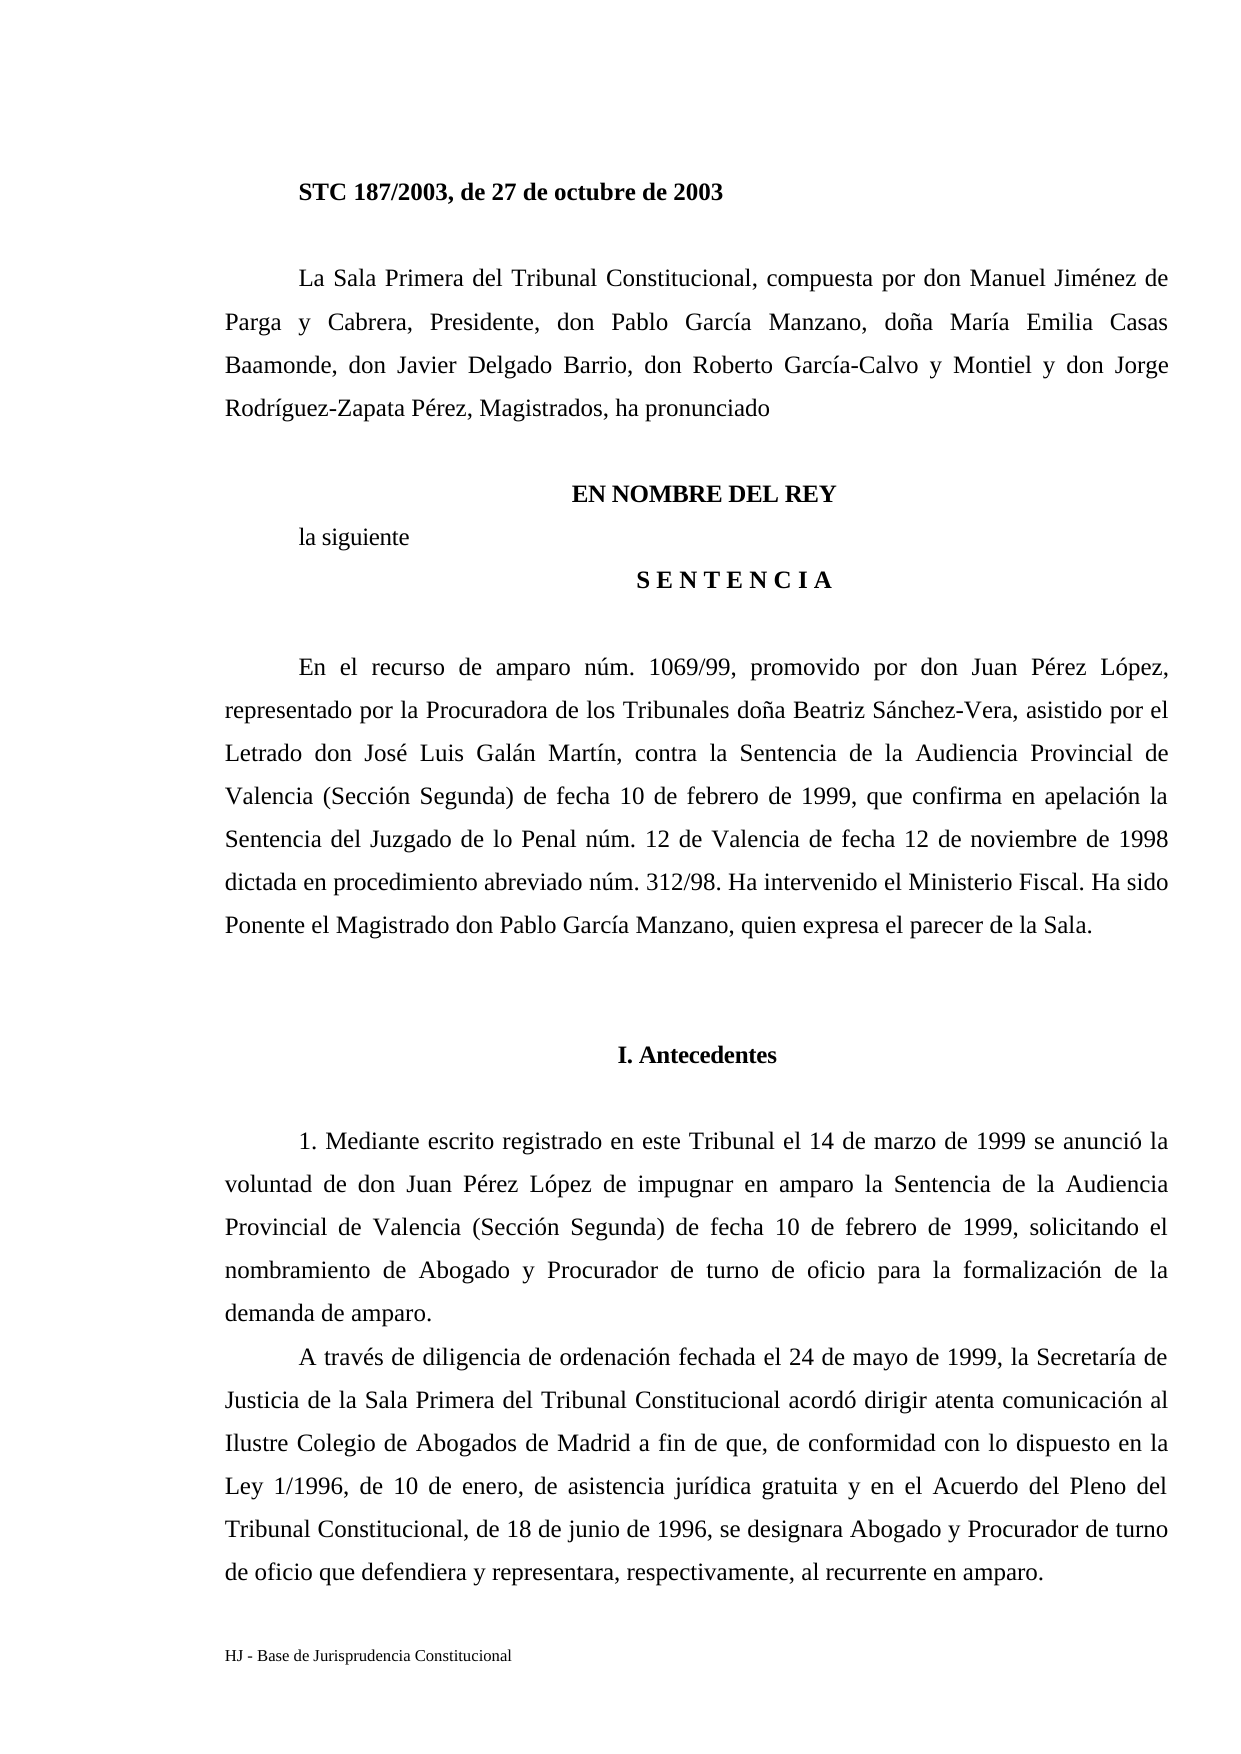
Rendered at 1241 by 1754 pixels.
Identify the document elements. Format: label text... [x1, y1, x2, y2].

text la siguiente [224, 522, 1110, 551]
text EN NOMBRE DEL REY [224, 479, 1110, 508]
text En el recurso de amparo núm. 1069/99, promovido por don Juan Pérez López, representado por la Procuradora de los Tribunales doña Beatriz Sánchez-Vera, asistido por el Letrado don José Luis Galán Martín, contra la Sentencia de la Audiencia Provincial de Valencia (Sección Segunda) de fecha 10 de febrero de 1999, que confirma en apelación la Sentencia del Juzgado de lo Penal núm. 12 de Valencia de fecha 12 de noviembre de 1998 dictada en procedimiento abreviado núm. 312/98. Ha intervenido el Ministerio Fiscal. Ha sido Ponente el Magistrado don Pablo García Manzano, quien expresa el parecer de la Sala. [224, 652, 1169, 939]
text A través de diligencia de ordenación fechada el 24 de mayo de 1999, la Secretaría de Justicia de la Sala Primera del Tribunal Constitucional acordó dirigir atenta comunicación al Ilustre Colegio de Abogados de Madrid a fin de que, de conformidad con lo dispuesto en la Ley 1/1996, de 10 de enero, de asistencia jurídica gratuita y en el Acuerdo del Pleno del Tribunal Constitucional, de 18 de junio de 1996, se designara Abogado y Procurador de turno de oficio que defendiera y representara, respectivamente, al recurrente en amparo. [224, 1342, 1169, 1586]
text STC 187/2003, de 27 de octubre de 2003 [224, 177, 1169, 206]
text I. Antecedentes [224, 1040, 1169, 1068]
text La Sala Primera del Tribunal Constitucional, compuesta por don Manuel Jiménez de Parga y Cabrera, Presidente, don Pablo García Manzano, doña María Emilia Casas Baamonde, don Javier Delgado Barrio, don Roberto García-Calvo y Montiel y don Jorge Rodríguez-Zapata Pérez, Magistrados, ha pronunciado [224, 263, 1169, 422]
text S E N T E N C I A [224, 565, 1169, 594]
text 1. Mediante escrito registrado en este Tribunal el 14 de marzo de 1999 se anunció la voluntad de don Juan Pérez López de impugnar en amparo la Sentencia de la Audiencia Provincial de Valencia (Sección Segunda) de fecha 10 de febrero de 1999, solicitando el nombramiento de Abogado y Procurador de turno de oficio para la formalización de la demanda de amparo. [224, 1126, 1169, 1327]
